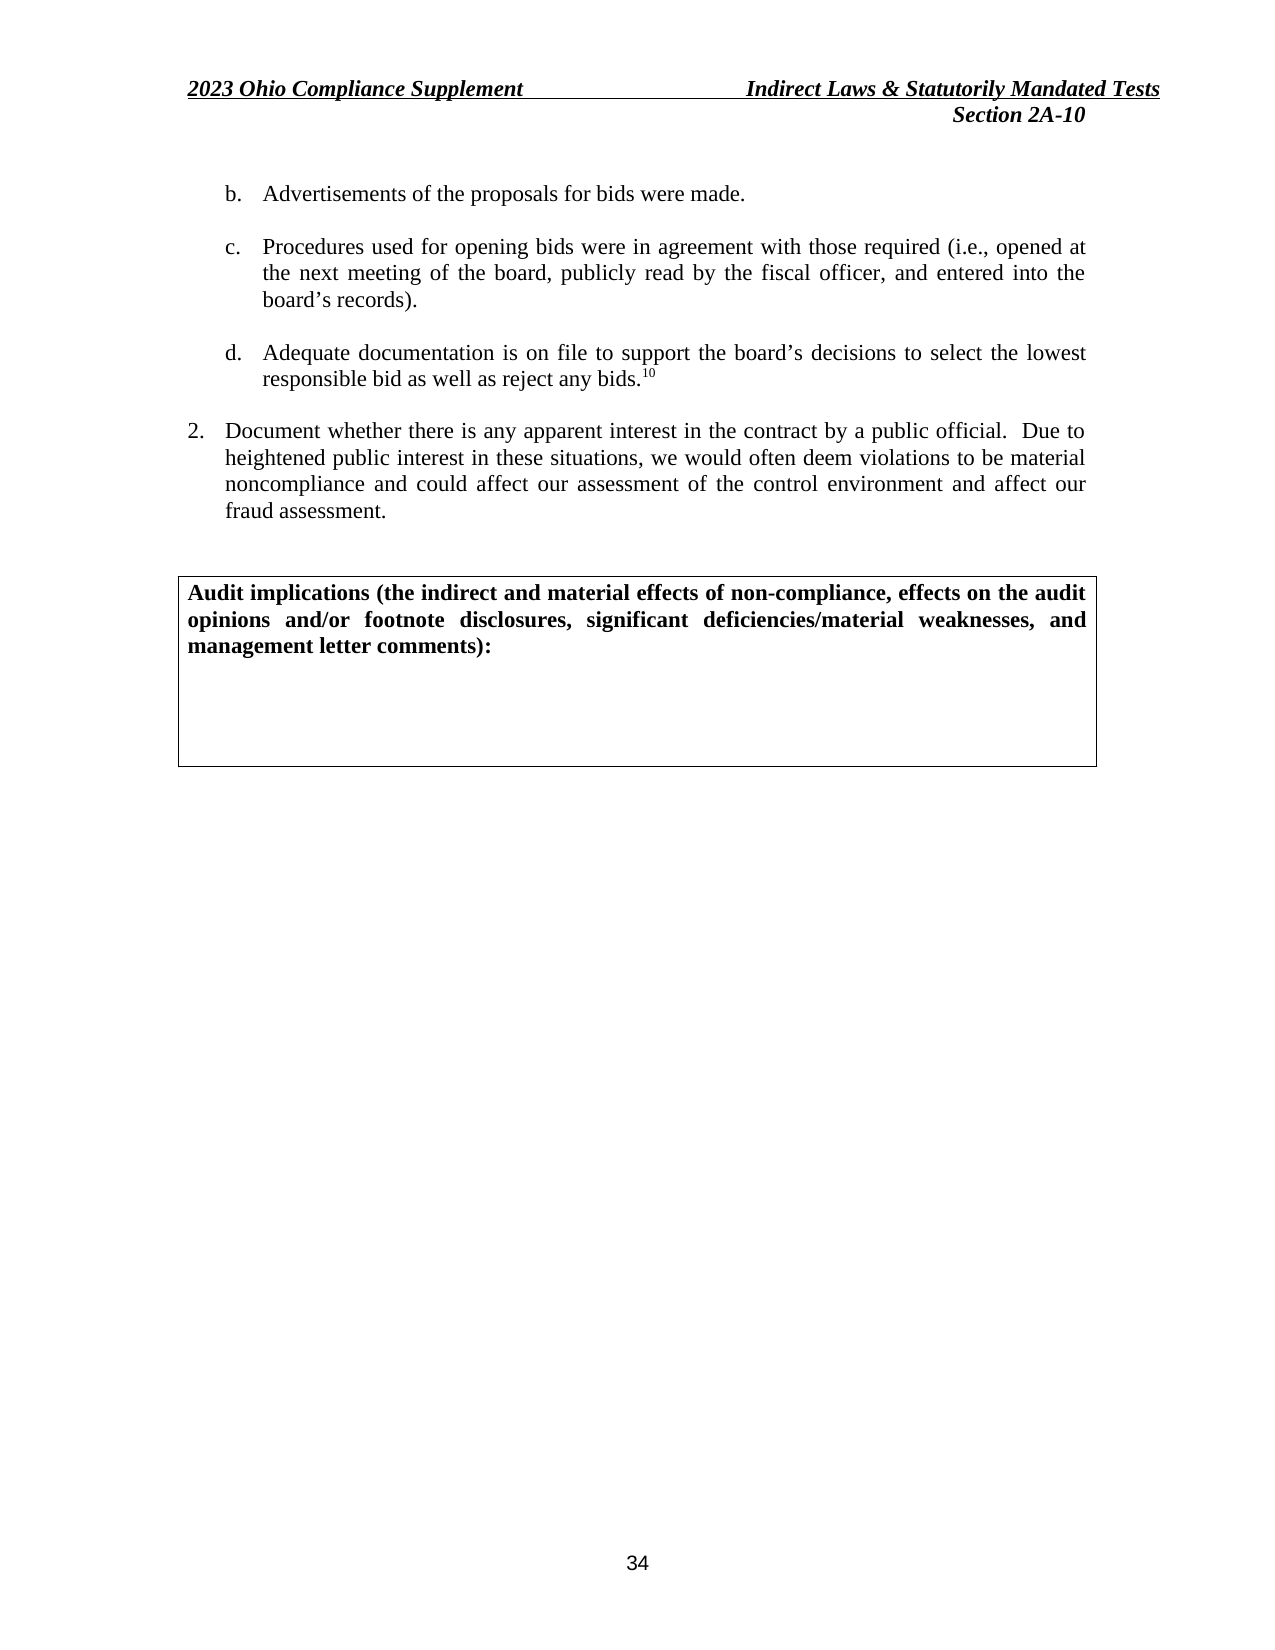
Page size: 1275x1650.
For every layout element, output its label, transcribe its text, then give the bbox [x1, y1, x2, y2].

text Audit implications (the indirect and material effects of non-compliance, effects on the audit opinions and/or footnote disclosures, significant deficiencies/material weaknesses, and management letter comments): [179, 577, 1096, 658]
list Procedures used for opening bids were in agreement with those required (i.e., opened at the next meeting of the board, publicly read by the fiscal officer, and entered into the board’s records). [225, 233, 1087, 312]
list Document whether there is any apparent interest in the contract by a public official. Due to heightened public interest in these situations, we would often deem violations to be material noncompliance and could affect our assessment of the control environment and affect our fraud assessment. [187, 418, 1087, 523]
list Advertisements of the proposals for bids were made. [225, 180, 1087, 207]
list Adequate documentation is on file to support the board’s decisions to select the lowest responsible bid as well as reject any bids.10 [225, 338, 1087, 391]
